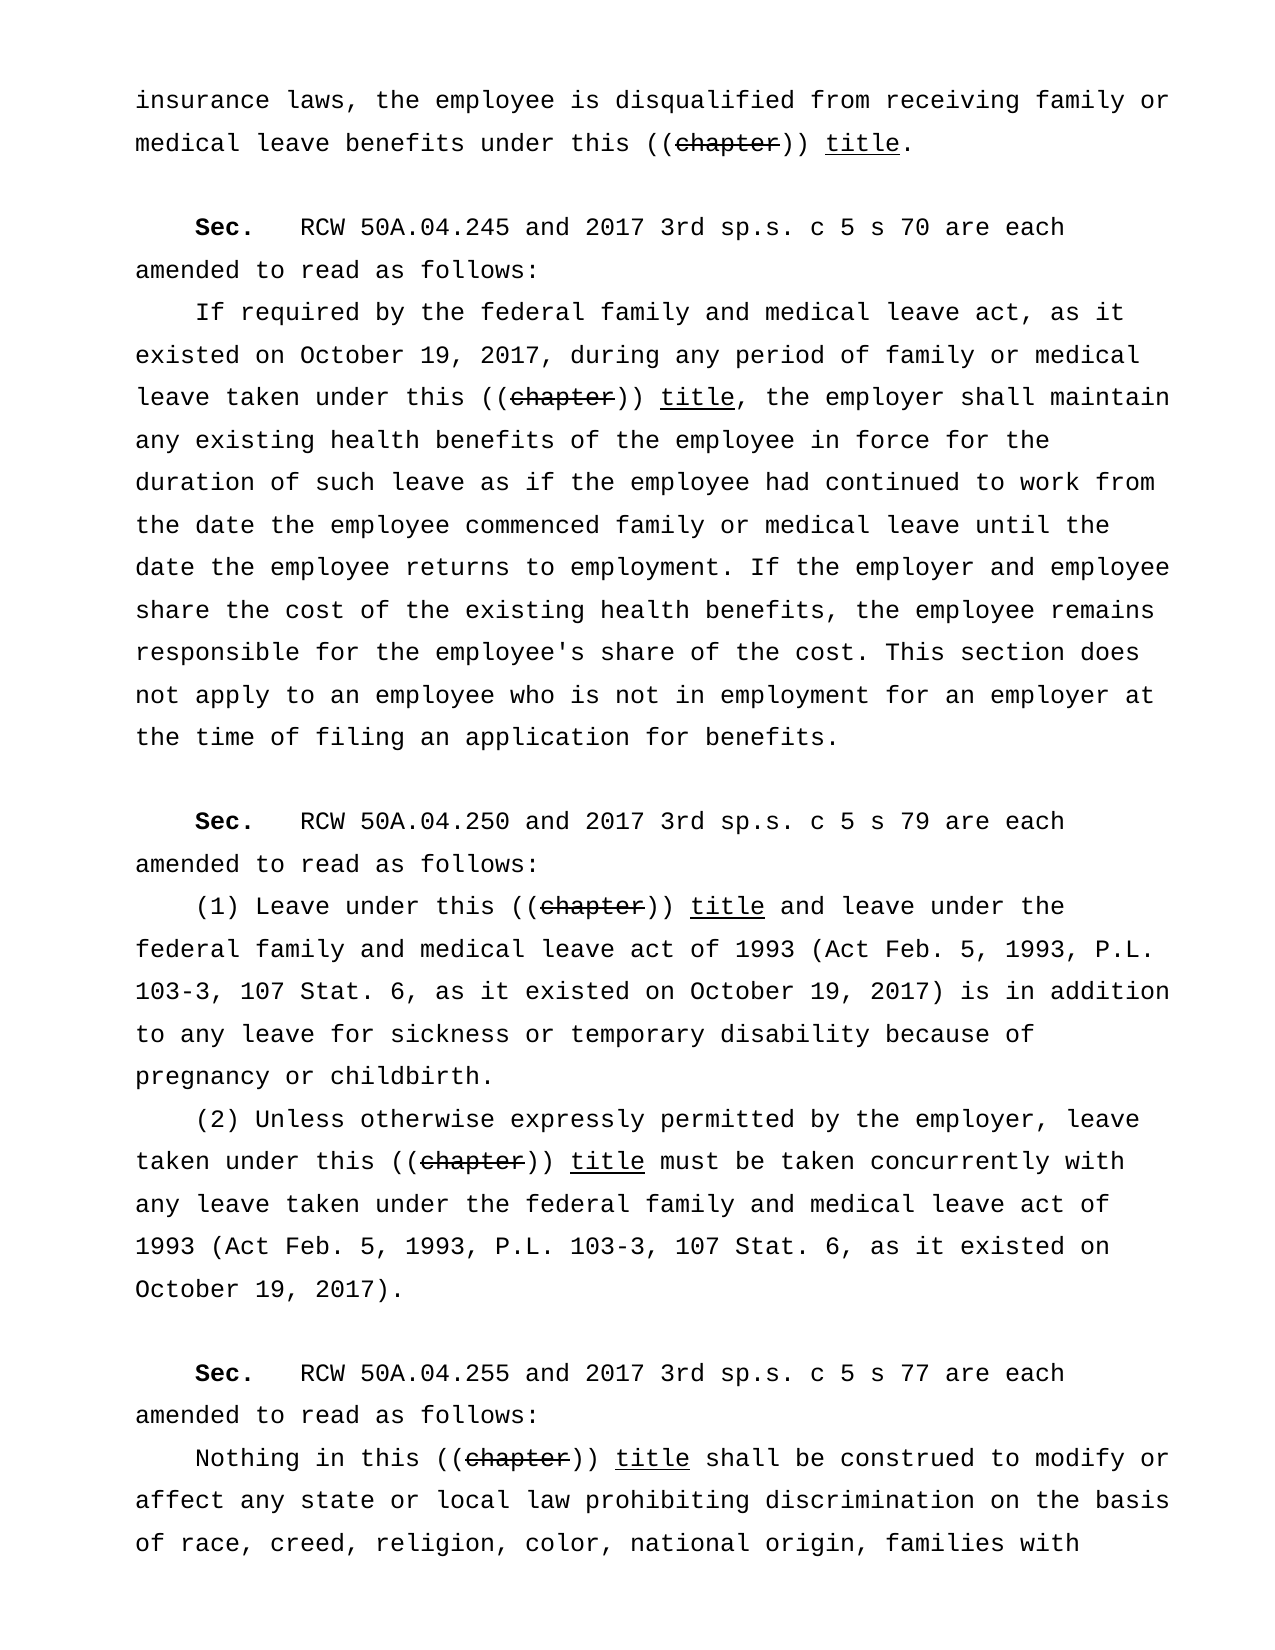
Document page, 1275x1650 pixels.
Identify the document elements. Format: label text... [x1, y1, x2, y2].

text (2) Unless otherwise expressly permitted by the employer, leave taken under this ((chapter)) title must be taken concurrently with any leave taken under the federal family and medical leave act of 1993 (Act Feb. 5, 1993, P.L. 103-3, 107 Stat. 6, as it existed on October 19, 2017). [135, 1093, 1170, 1306]
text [135, 75, 1170, 160]
text (1) Leave under this ((chapter)) title and leave under the federal family and medical leave act of 1993 (Act Feb. 5, 1993, P.L. 103-3, 107 Stat. 6, as it existed on October 19, 2017) is in addition to any leave for sickness or temporary disability because of pregnancy or childbirth. [135, 881, 1170, 1093]
text If required by the federal family and medical leave act, as it existed on October 19, 2017, during any period of family or medical leave taken under this ((chapter)) title, the employer shall maintain any existing health benefits of the employee in force for the duration of such leave as if the employee had continued to work from the date the employee commenced family or medical leave until the date the employee returns to employment. If the employer and employee share the cost of the existing health benefits, the employee remains responsible for the employee's share of the cost. This section does not apply to an employee who is not in employment for an employer at the time of filing an application for benefits. [135, 287, 1170, 754]
text Sec. RCW 50A.04.255 and 2017 3rd sp.s. c 5 s 77 are each amended to read as follows: [135, 1347, 1170, 1432]
text Sec. RCW 50A.04.250 and 2017 3rd sp.s. c 5 s 79 are each amended to read as follows: [135, 796, 1170, 881]
text Sec. RCW 50A.04.245 and 2017 3rd sp.s. c 5 s 70 are each amended to read as follows: [135, 202, 1170, 287]
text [135, 1432, 1170, 1560]
